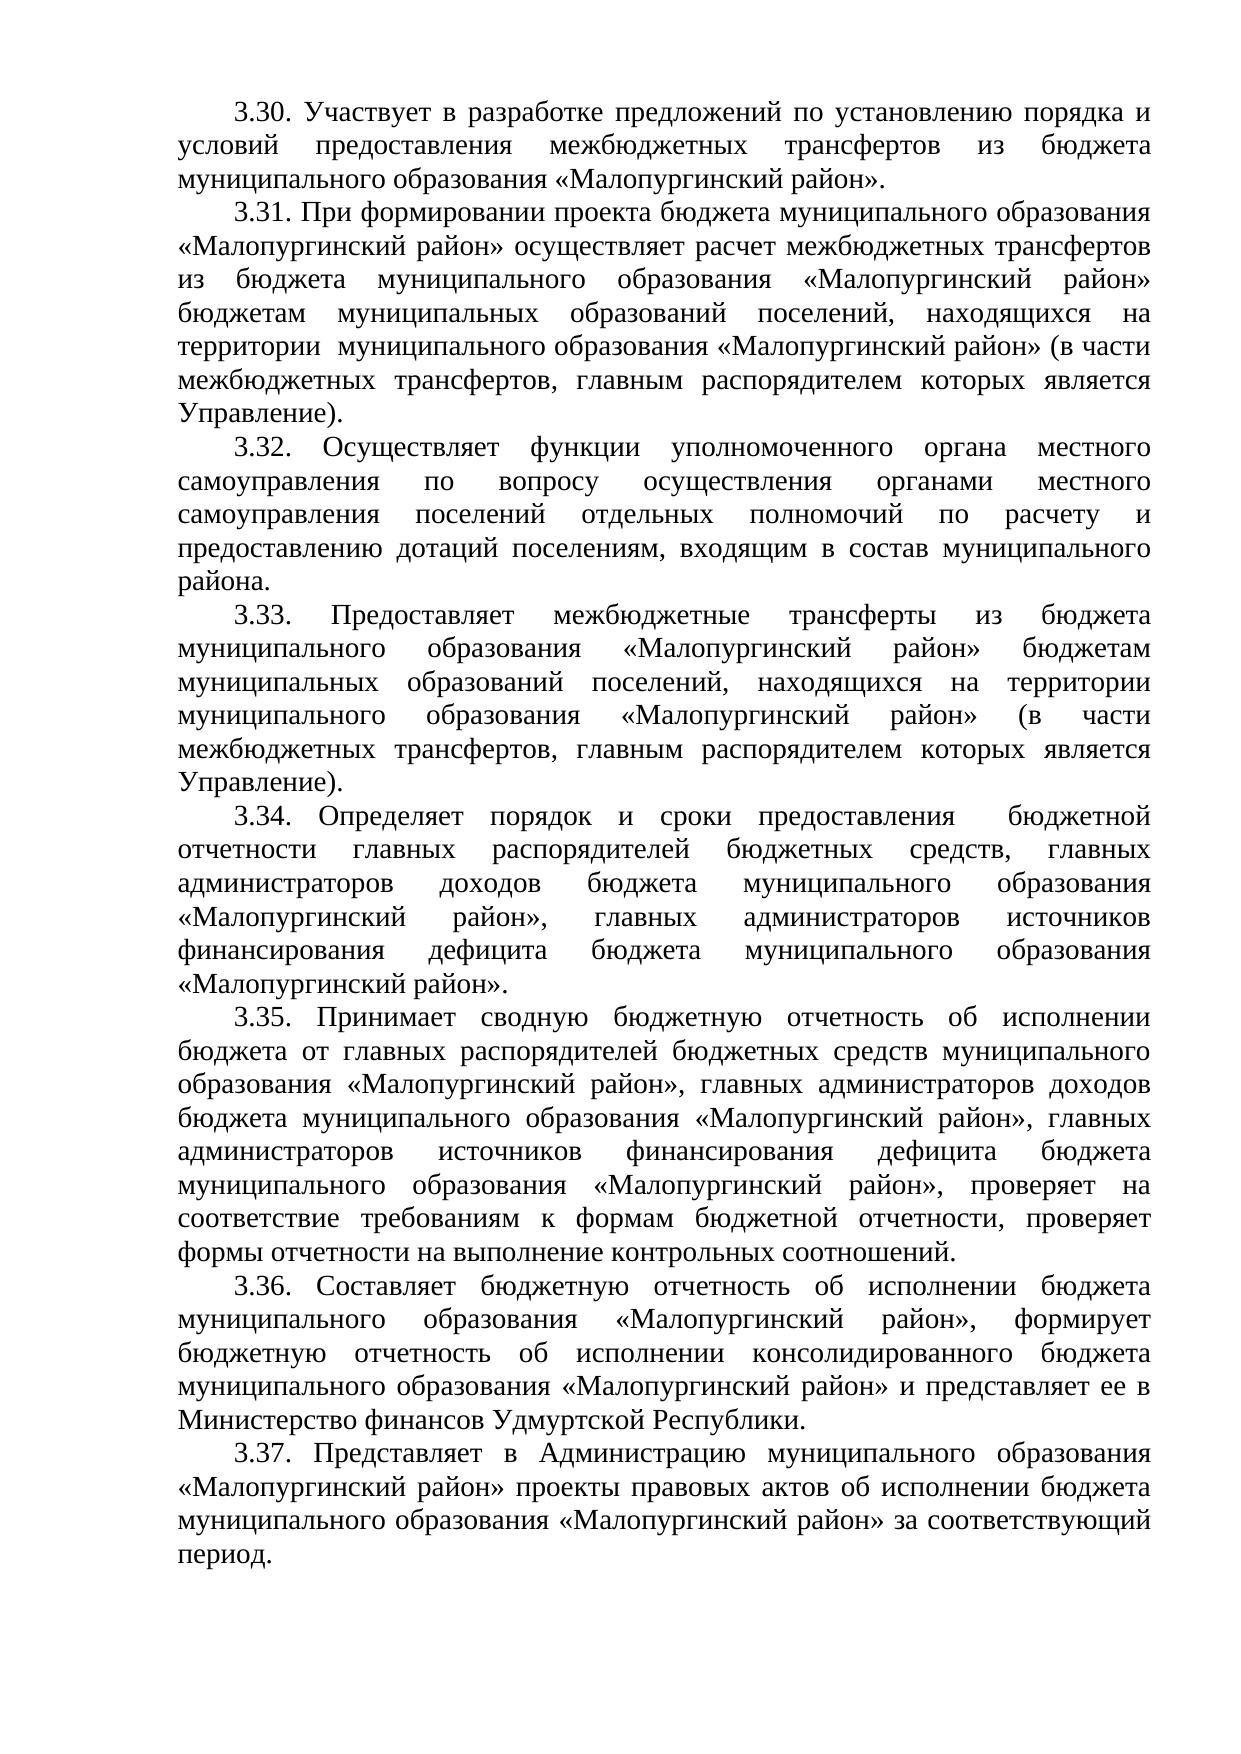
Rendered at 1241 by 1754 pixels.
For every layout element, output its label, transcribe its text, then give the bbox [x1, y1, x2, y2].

text 3.36. Составляет бюджетную отчетность об исполнении бюджета муниципального образования «Малопургинский район», формирует бюджетную отчетность об исполнении консолидированного бюджета муниципального образования «Малопургинский район» и представляет ее в Министерство финансов Удмуртской Республики. [177, 1268, 1152, 1435]
text 3.33. Предоставляет межбюджетные трансферты из бюджета муниципального образования «Малопургинский район» бюджетам муниципальных образований поселений, находящихся на территории муниципального образования «Малопургинский район» (в части межбюджетных трансфертов, главным распорядителем которых является Управление). [177, 597, 1152, 798]
text 3.35. Принимает сводную бюджетную отчетность об исполнении бюджета от главных распорядителей бюджетных средств муниципального образования «Малопургинский район», главных администраторов доходов бюджета муниципального образования «Малопургинский район», главных администраторов источников финансирования дефицита бюджета муниципального образования «Малопургинский район», проверяет на соответствие требованиям к формам бюджетной отчетности, проверяет формы отчетности на выполнение контрольных соотношений. [177, 999, 1152, 1268]
text 3.34. Определяет порядок и сроки предоставления бюджетной отчетности главных распорядителей бюджетных средств, главных администраторов доходов бюджета муниципального образования «Малопургинский район», главных администраторов источников финансирования дефицита бюджета муниципального образования «Малопургинский район». [177, 798, 1152, 999]
text 3.37. Представляет в Администрацию муниципального образования «Малопургинский район» проекты правовых актов об исполнении бюджета муниципального образования «Малопургинский район» за соответствующий период. [177, 1435, 1152, 1569]
text 3.32. Осуществляет функции уполномоченного органа местного самоуправления по вопросу осуществления органами местного самоуправления поселений отдельных полномочий по расчету и предоставлению дотаций поселениям, входящим в состав муниципального района. [177, 429, 1152, 597]
text 3.31. При формировании проекта бюджета муниципального образования «Малопургинский район» осуществляет расчет межбюджетных трансфертов из бюджета муниципального образования «Малопургинский район» бюджетам муниципальных образований поселений, находящихся на территории муниципального образования «Малопургинский район» (в части межбюджетных трансфертов, главным распорядителем которых является Управление). [177, 194, 1152, 429]
text 3.30. Участвует в разработке предложений по установлению порядка и условий предоставления межбюджетных трансфертов из бюджета муниципального образования «Малопургинский район». [177, 94, 1152, 194]
